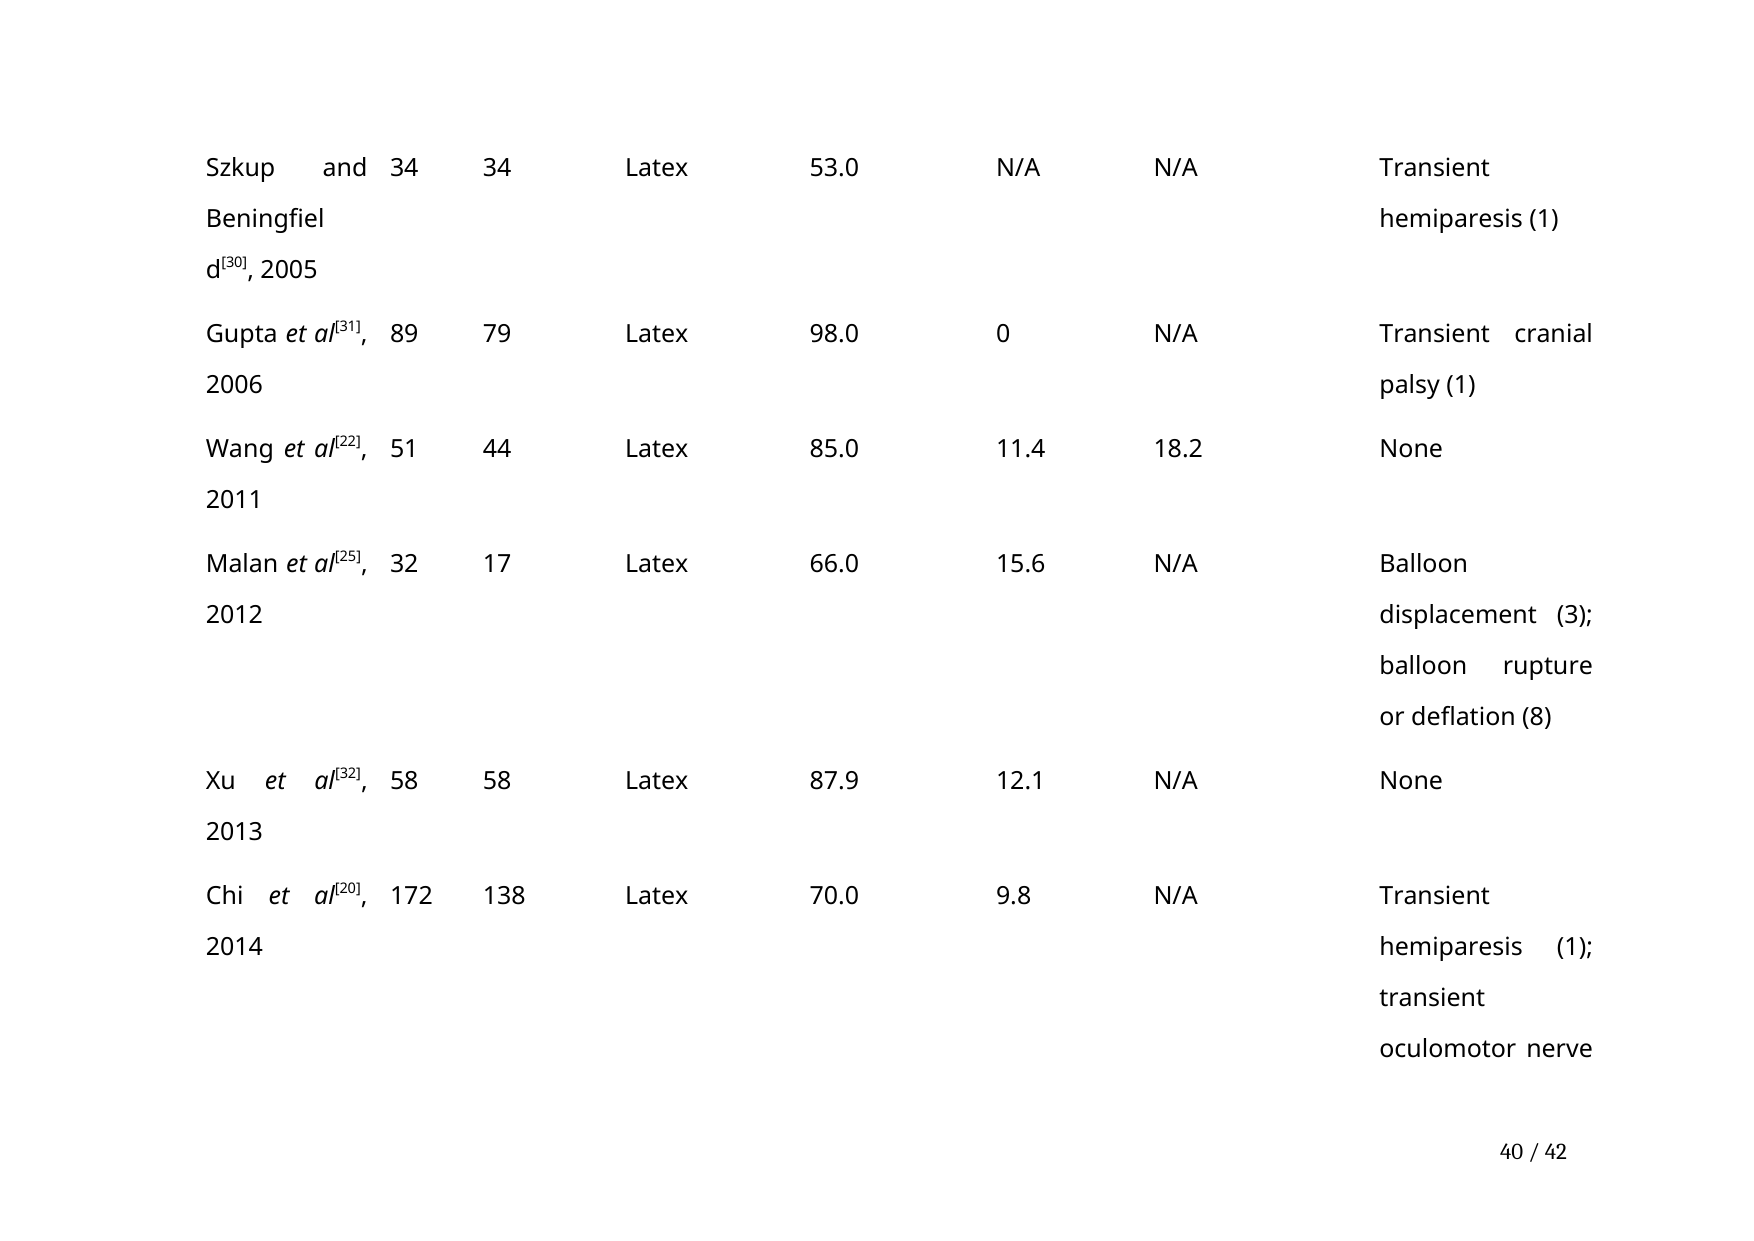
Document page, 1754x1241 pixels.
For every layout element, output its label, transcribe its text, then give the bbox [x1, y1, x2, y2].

table_cell 58 [471, 763, 613, 878]
table_cell 87.9 [798, 763, 984, 878]
table_cell 9.8 [985, 878, 1142, 1065]
table_cell Xu et al[32], 2013 [194, 763, 378, 878]
table_cell Balloon displacement (3); balloon rupture or deflation (8) [1368, 546, 1604, 763]
table_cell 15.6 [985, 546, 1142, 763]
table_cell 98.0 [798, 316, 984, 431]
table_cell N/A [1142, 878, 1368, 1065]
table_cell 12.1 [985, 763, 1142, 878]
table_cell Latex [614, 150, 798, 316]
table_cell 172 [379, 878, 471, 1065]
table_cell Latex [614, 431, 798, 546]
table_cell None [1368, 431, 1604, 546]
table_cell 89 [379, 316, 471, 431]
table_cell Latex [614, 763, 798, 878]
table_cell 138 [471, 878, 613, 1065]
table_cell 85.0 [798, 431, 984, 546]
table_cell Malan et al[25], 2012 [194, 546, 378, 763]
table_cell 70.0 [798, 878, 984, 1065]
table_cell Szkup and Beningfield[30], 2005 [194, 150, 378, 316]
table_cell Transient cranial palsy (1) [1368, 316, 1604, 431]
table_cell Transient hemiparesis (1) [1368, 150, 1604, 316]
table_cell 17 [471, 546, 613, 763]
table_cell N/A [985, 150, 1142, 316]
table_cell 44 [471, 431, 613, 546]
table_cell 34 [379, 150, 471, 316]
table_cell Latex [614, 878, 798, 1065]
table_cell N/A [1142, 763, 1368, 878]
table_cell 0 [985, 316, 1142, 431]
table_cell 66.0 [798, 546, 984, 763]
table_cell Latex [614, 316, 798, 431]
table_cell 58 [379, 763, 471, 878]
table_cell 11.4 [985, 431, 1142, 546]
table_cell Latex [614, 546, 798, 763]
table_cell 79 [471, 316, 613, 431]
table_cell 53.0 [798, 150, 984, 316]
table_cell N/A [1142, 316, 1368, 431]
table_cell 18.2 [1142, 431, 1368, 546]
table_cell N/A [1142, 150, 1368, 316]
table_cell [1368, 878, 1604, 1065]
table_cell 51 [379, 431, 471, 546]
table_cell 32 [379, 546, 471, 763]
table_cell N/A [1142, 546, 1368, 763]
table_cell Chi et al[20], 2014 [194, 878, 378, 1065]
table_cell 34 [471, 150, 613, 316]
table_cell Gupta et al[31], 2006 [194, 316, 378, 431]
table_cell Wang et al[22], 2011 [194, 431, 378, 546]
table_cell None [1368, 763, 1604, 878]
